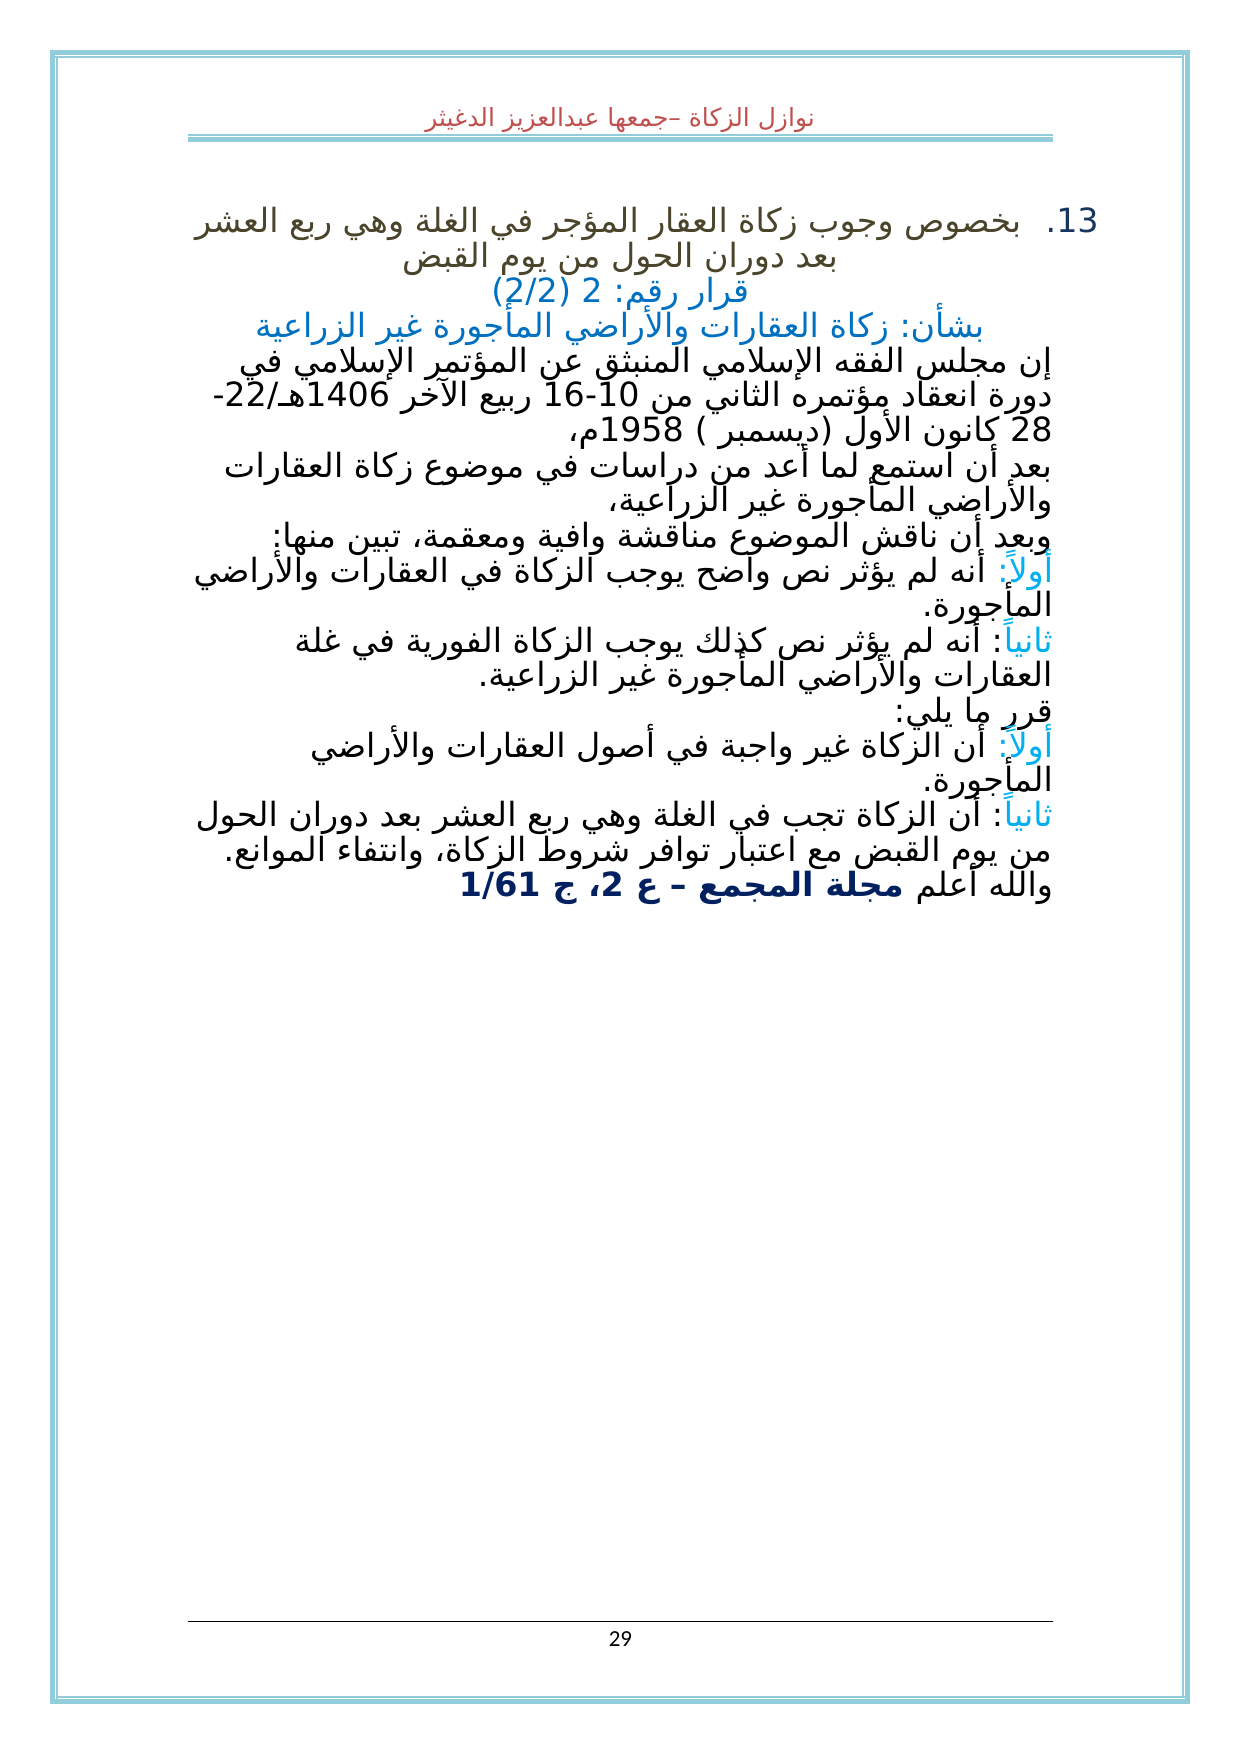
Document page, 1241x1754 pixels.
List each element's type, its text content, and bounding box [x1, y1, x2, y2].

text وبعد أن ناقش الموضوع مناقشة وافية ومعقمة، تبين منها: [187, 519, 1053, 554]
text بشأن: زكاة العقارات والأراضي المأجورة غير الزراعية [187, 310, 1053, 345]
text ثانياً: أنه لم يؤثر نص كذلك يوجب الزكاة الفورية في غلة العقارات والأراضي المأجورة غير الزراعية. [187, 624, 1053, 694]
text قرار رقم: 2 (2/2) [187, 275, 1053, 310]
text أولاً: أنه لم يؤثر نص واضح يوجب الزكاة في العقارات والأراضي المأجورة. [187, 554, 1053, 624]
text أولاً: أن الزكاة غير واجبة في أصول العقارات والأراضي المأجورة. [187, 729, 1053, 799]
list بخصوص وجوب زكاة العقار المؤجر في الغلة وهي ربع العشر بعد دوران الحول من يوم القبض [187, 205, 1053, 275]
text ثانياً: أن الزكاة تجب في الغلة وهي ربع العشر بعد دوران الحول من يوم القبض مع اعتبار توافر شروط الزكاة، وانتفاء الموانع. والله أعلم مجلة المجمع – ع 2، ج 1/61 [187, 799, 1053, 904]
text قرر ما يلي: [187, 694, 1053, 729]
text بعد أن استمع لما أعد من دراسات في موضوع زكاة العقارات والأراضي المأجورة غير الزراعية، [187, 449, 1053, 519]
text إن مجلس الفقه الإسلامي المنبثق عن المؤتمر الإسلامي في دورة انعقاد مؤتمره الثاني من 10-16 ربيع الآخر 1406هـ/22-28 كانون الأول (ديسمبر ) 1958م، [187, 345, 1053, 449]
